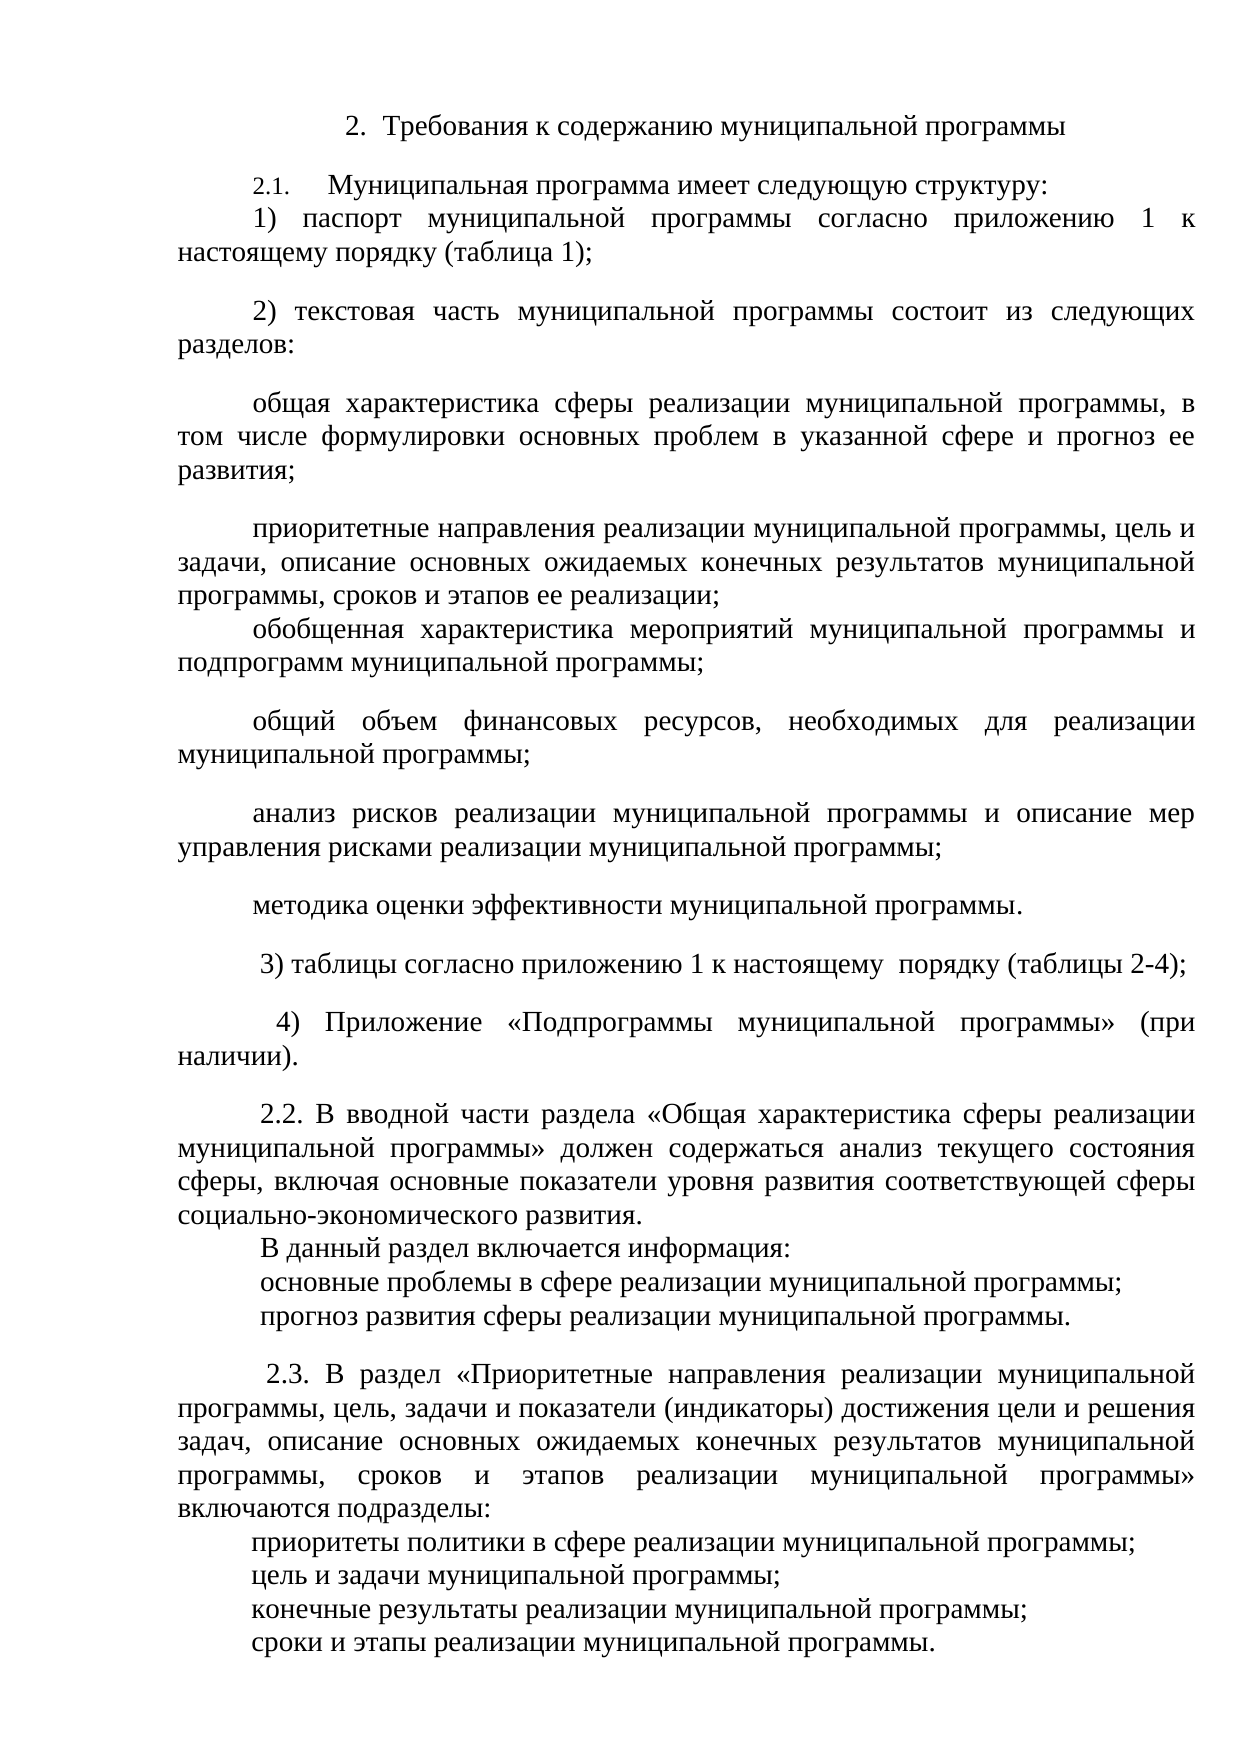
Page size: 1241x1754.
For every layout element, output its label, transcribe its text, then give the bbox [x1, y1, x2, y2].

list сроки и этапы реализации муниципальной программы. [177, 1624, 1196, 1658]
text методика оценки эффективности муниципальной программы. [177, 887, 1196, 921]
text прогноз развития сферы реализации муниципальной программы. [177, 1298, 1196, 1331]
text 4) Приложение «Подпрограммы муниципальной программы» (при наличии). [177, 1004, 1196, 1071]
list приоритеты политики в сфере реализации муниципальной программы; [177, 1524, 1196, 1557]
list Муниципальная программа имеет следующую структуру: [177, 167, 1196, 201]
text 3) таблицы согласно приложению 1 к настоящему порядку (таблицы 2-4); [177, 946, 1196, 979]
text 1) паспорт муниципальной программы согласно приложению 1 к настоящему порядку (таблица 1); [177, 201, 1196, 268]
subtitle Требования к содержанию муниципальной программы [215, 108, 1196, 142]
text В данный раздел включается информация: [177, 1231, 1196, 1264]
text приоритетные направления реализации муниципальной программы, цель и задачи, описание основных ожидаемых конечных результатов муниципальной программы, сроков и этапов ее реализации; [177, 510, 1196, 611]
text 2.2. В вводной части раздела «Общая характеристика сферы реализации муниципальной программы» должен содержаться анализ текущего состояния сферы, включая основные показатели уровня развития соответствующей сферы социально-экономического развития. [177, 1096, 1196, 1231]
text основные проблемы в сфере реализации муниципальной программы; [177, 1264, 1196, 1298]
text общий объем финансовых ресурсов, необходимых для реализации муниципальной программы; [177, 703, 1196, 770]
text анализ рисков реализации муниципальной программы и описание мер управления рисками реализации муниципальной программы; [177, 795, 1196, 862]
text обобщенная характеристика мероприятий муниципальной программы и подпрограмм муниципальной программы; [177, 611, 1196, 678]
list конечные результаты реализации муниципальной программы; [177, 1591, 1196, 1624]
list цель и задачи муниципальной программы; [177, 1557, 1196, 1591]
text 2) текстовая часть муниципальной программы состоит из следующих разделов: [177, 293, 1196, 360]
text общая характеристика сферы реализации муниципальной программы, в том числе формулировки основных проблем в указанной сфере и прогноз ее развития; [177, 385, 1196, 485]
list 2.3. В раздел «Приоритетные направления реализации муниципальной программы, цель, задачи и показатели (индикаторы) достижения цели и решения задач, описание основных ожидаемых конечных результатов муниципальной программы, сроков и этапов реализации муниципальной программы» включаются подразделы: [177, 1356, 1196, 1524]
